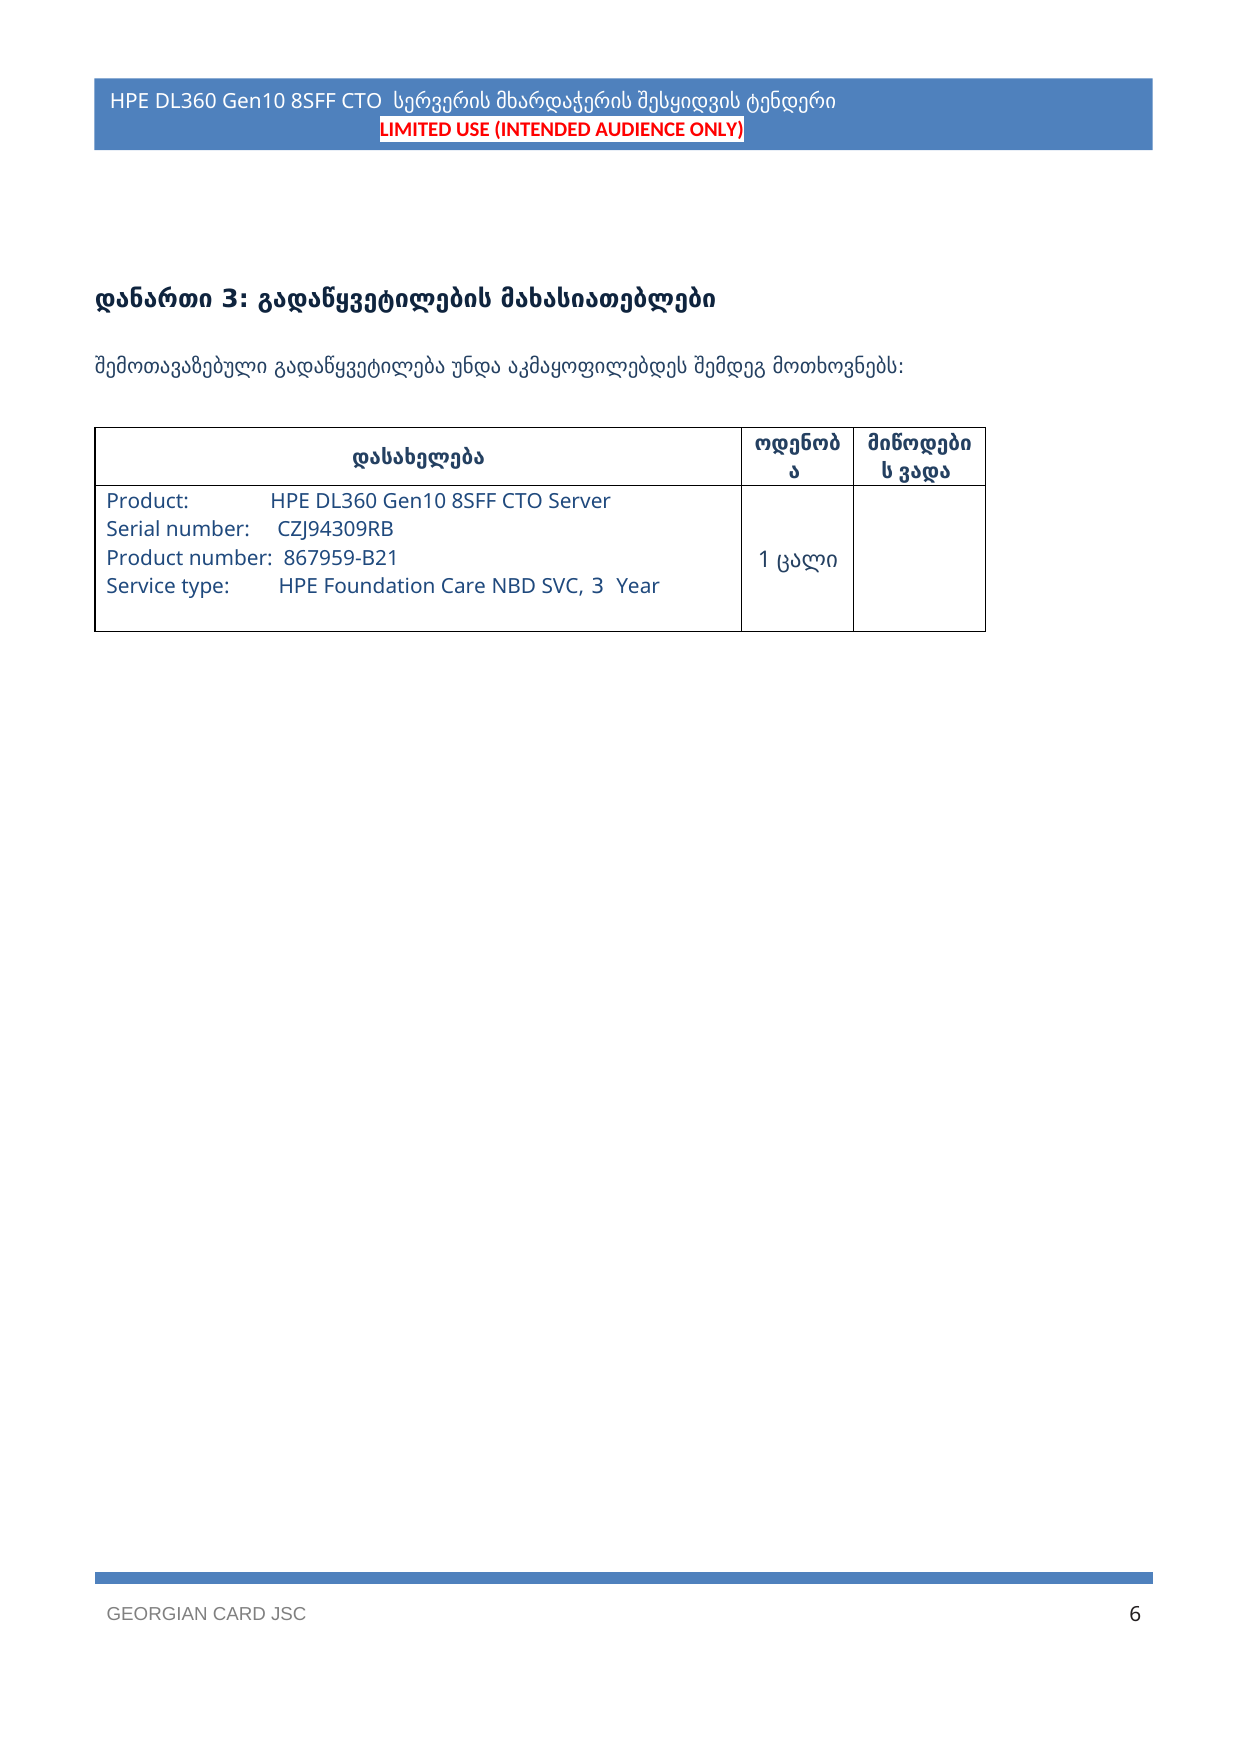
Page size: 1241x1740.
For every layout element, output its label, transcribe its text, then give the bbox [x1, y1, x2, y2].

table_cell Product: HPE DL360 Gen10 8SFF CTO Server Serial number: CZJ94309RB Product number: 867959-B21 Service type: HPE Foundation Care NBD SVC, 3 Year [96, 486, 741, 631]
table_header მიწოდების ვადა [854, 428, 985, 485]
table_cell 1 ცალი [742, 486, 853, 631]
table_header დასახელება [96, 428, 741, 485]
text დანართი 3: გადაწყვეტილების მახასიათებლები [94, 284, 1153, 313]
table_cell [854, 486, 985, 631]
text შემოთავაზებული გადაწყვეტილება უნდა აკმაყოფილებდეს შემდეგ მოთხოვნებს: [94, 354, 1153, 378]
table_header ოდენობა [742, 428, 853, 485]
